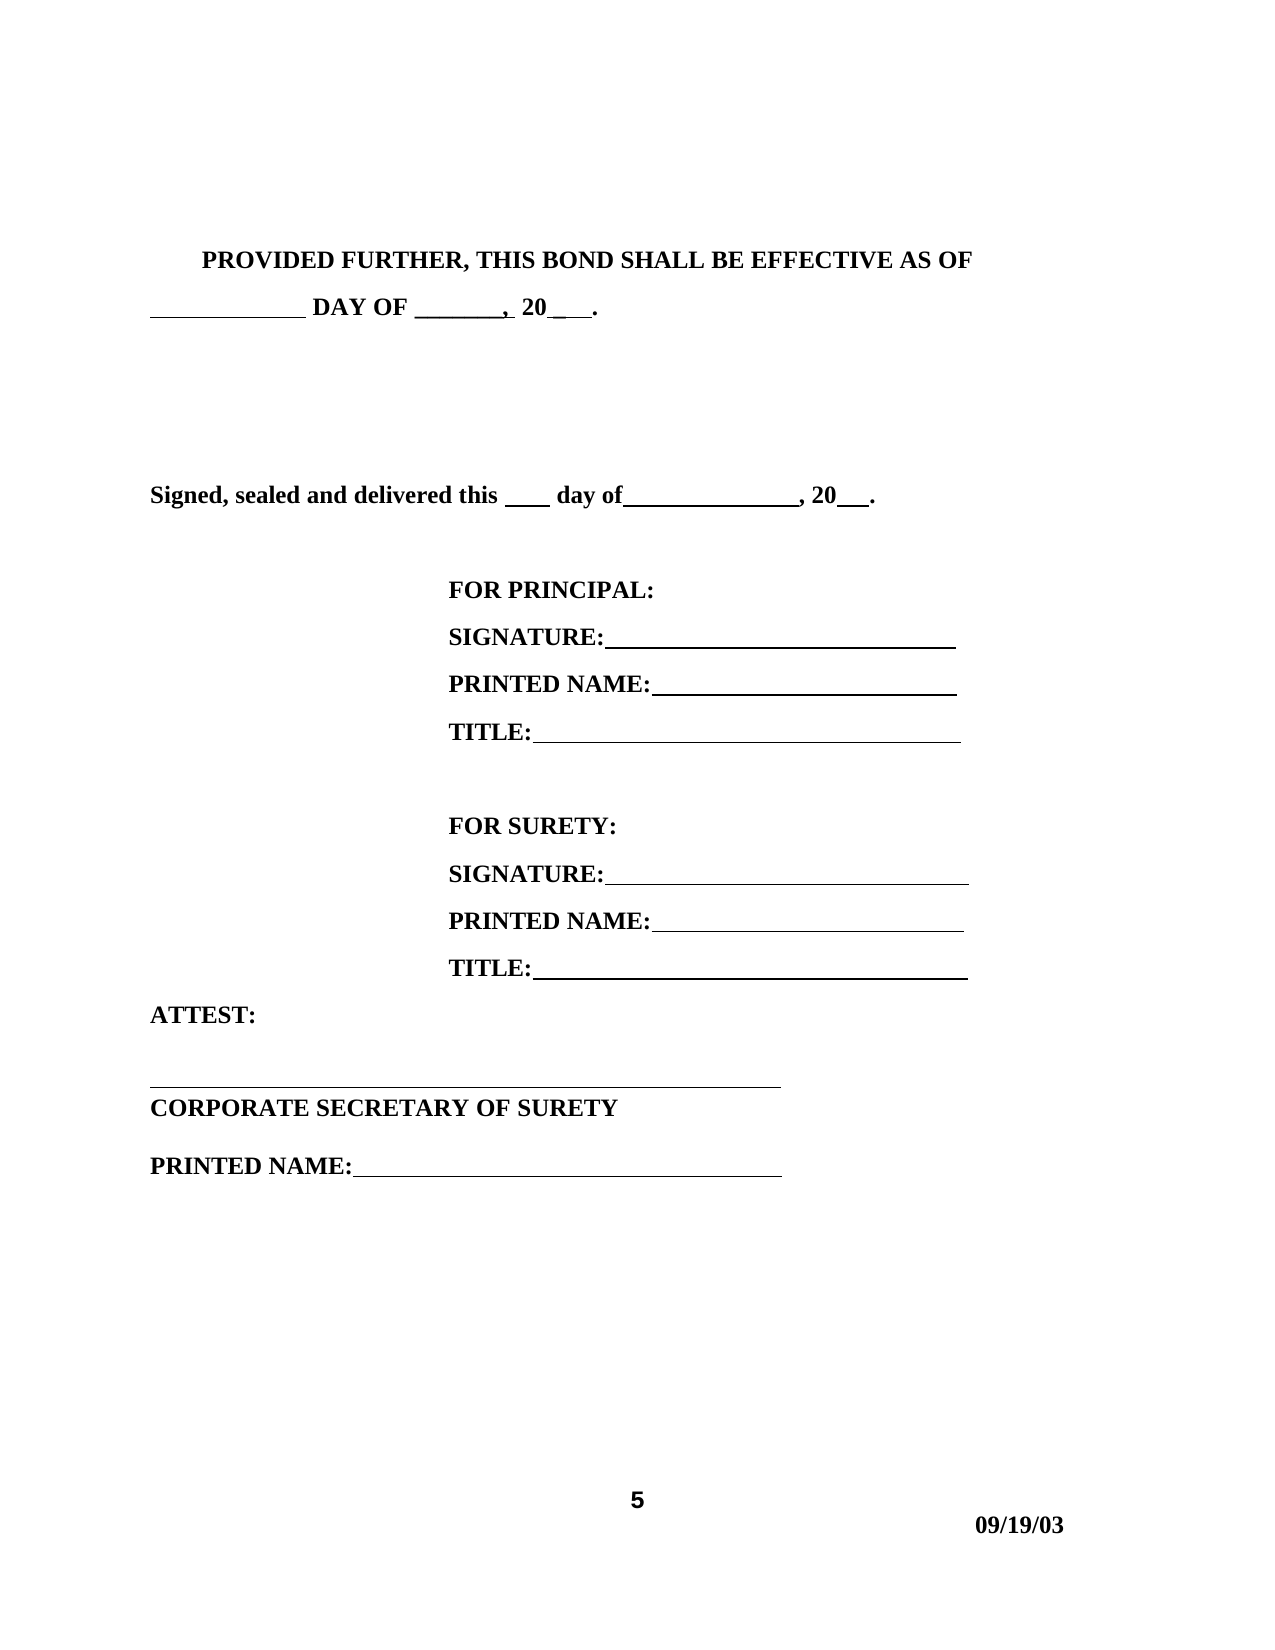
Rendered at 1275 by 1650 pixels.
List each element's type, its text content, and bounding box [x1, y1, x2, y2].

text PRINTED NAME: [150, 669, 1125, 698]
text SIGNATURE: [150, 622, 1125, 651]
text FOR SURETY: [150, 811, 1125, 840]
text SIGNATURE: [150, 858, 1125, 888]
text DAY OF _______, 20 _ . [150, 292, 1125, 321]
text Signed, sealed and delivered this day of , 20 . [150, 480, 1125, 509]
text PRINTED NAME: [150, 1151, 1125, 1180]
text TITLE: [150, 717, 1125, 746]
text CORPORATE SECRETARY OF SURETY [150, 1093, 1125, 1122]
text ATTEST: [150, 1000, 1125, 1029]
text PROVIDED FURTHER, THIS BOND SHALL BE EFFECTIVE AS OF [150, 244, 1125, 274]
text TITLE: [150, 953, 1125, 982]
text FOR PRINCIPAL: [150, 575, 1125, 604]
text PRINTED NAME: [150, 906, 1125, 935]
